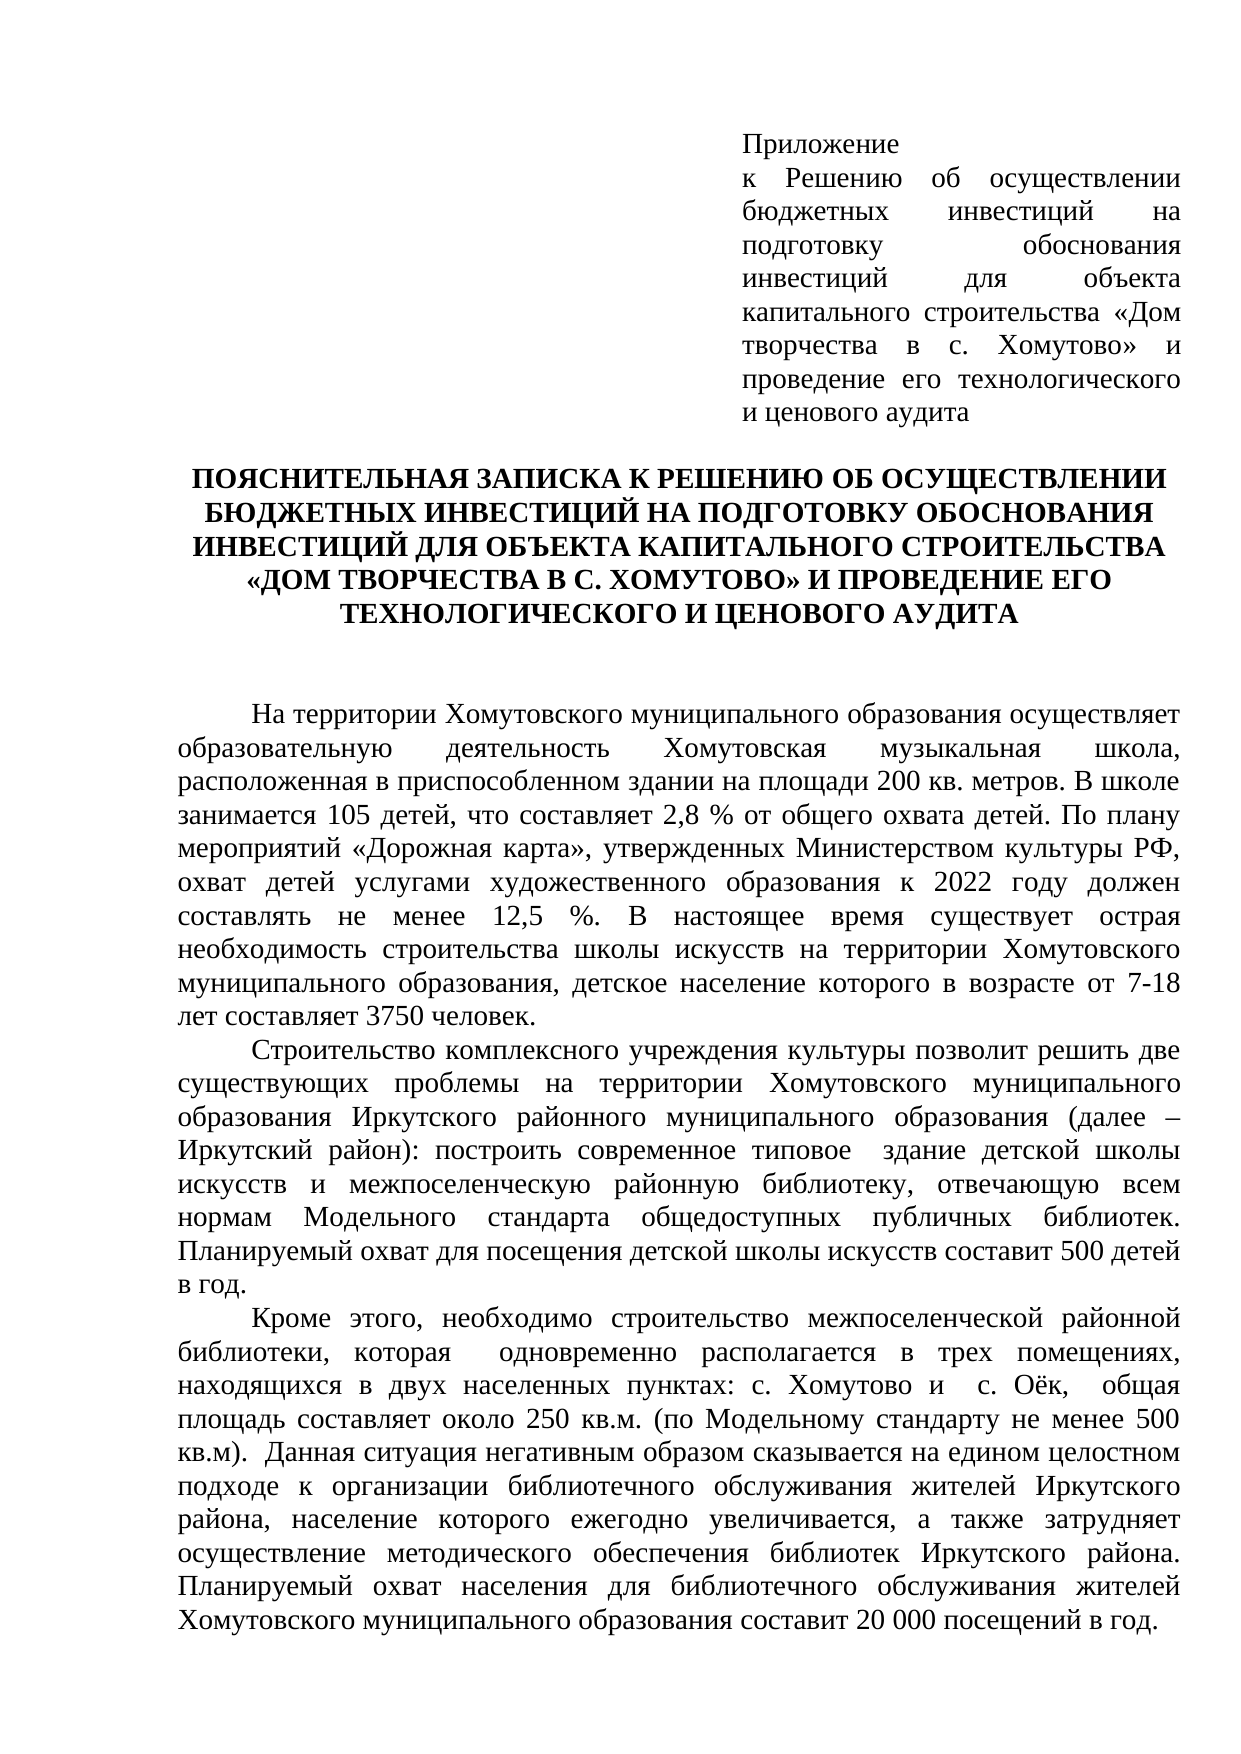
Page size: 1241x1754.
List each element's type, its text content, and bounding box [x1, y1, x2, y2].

text На территории Хомутовского муниципального образования осуществляет образовательную деятельность Хомутовская музыкальная школа, расположенная в приспособленном здании на площади 200 кв. метров. В школе занимается 105 детей, что составляет 2,8 % от общего охвата детей. По плану мероприятий «Дорожная карта», утвержденных Министерством культуры РФ, охват детей услугами художественного образования к 2022 году должен составлять не менее 12,5 %. В настоящее время существует острая необходимость строительства школы искусств на территории Хомутовского муниципального образования, детское население которого в возрасте от 7-18 лет составляет 3750 человек. [177, 696, 1181, 1032]
text к Решению об осуществлении бюджетных инвестиций на подготовку обоснования инвестиций для объекта капитального строительства «Дом творчества в с. Хомутово» и проведение его технологического и ценового аудита [742, 160, 1181, 428]
text ПОЯСНИТЕЛЬНАЯ ЗАПИСКА К РЕШЕНИЮ ОБ ОСУЩЕСТВЛЕНИИ БЮДЖЕТНЫХ ИНВЕСТИЦИЙ НА ПОДГОТОВКУ ОБОСНОВАНИЯ ИНВЕСТИЦИЙ ДЛЯ ОБЪЕКТА КАПИТАЛЬНОГО СТРОИТЕЛЬСТВА «ДОМ ТВОРЧЕСТВА В С. ХОМУТОВО» И ПРОВЕДЕНИЕ ЕГО ТЕХНОЛОГИЧЕСКОГО И ЦЕНОВОГО АУДИТА [177, 462, 1181, 629]
list Кроме этого, необходимо строительство межпоселенческой районной библиотеки, которая одновременно располагается в трех помещениях, находящихся в двух населенных пунктах: с. Хомутово и с. Оёк, общая площадь составляет около 250 кв.м. (по Модельному стандарту не менее 500 кв.м). Данная ситуация негативным образом сказывается на едином целостном подходе к организации библиотечного обслуживания жителей Иркутского района, население которого ежегодно увеличивается, а также затрудняет осуществление методического обеспечения библиотек Иркутского района. Планируемый охват населения для библиотечного обслуживания жителей Хомутовского муниципального образования составит 20 000 посещений в год. [177, 1300, 1181, 1636]
list Строительство комплексного учреждения культуры позволит решить две существующих проблемы на территории Хомутовского муниципального образования Иркутского районного муниципального образования (далее – Иркутский район): построить современное типовое здание детской школы искусств и межпоселенческую районную библиотеку, отвечающую всем нормам Модельного стандарта общедоступных публичных библиотек. Планируемый охват для посещения детской школы искусств составит 500 детей в год. [177, 1032, 1181, 1300]
text Приложение [742, 126, 1181, 160]
